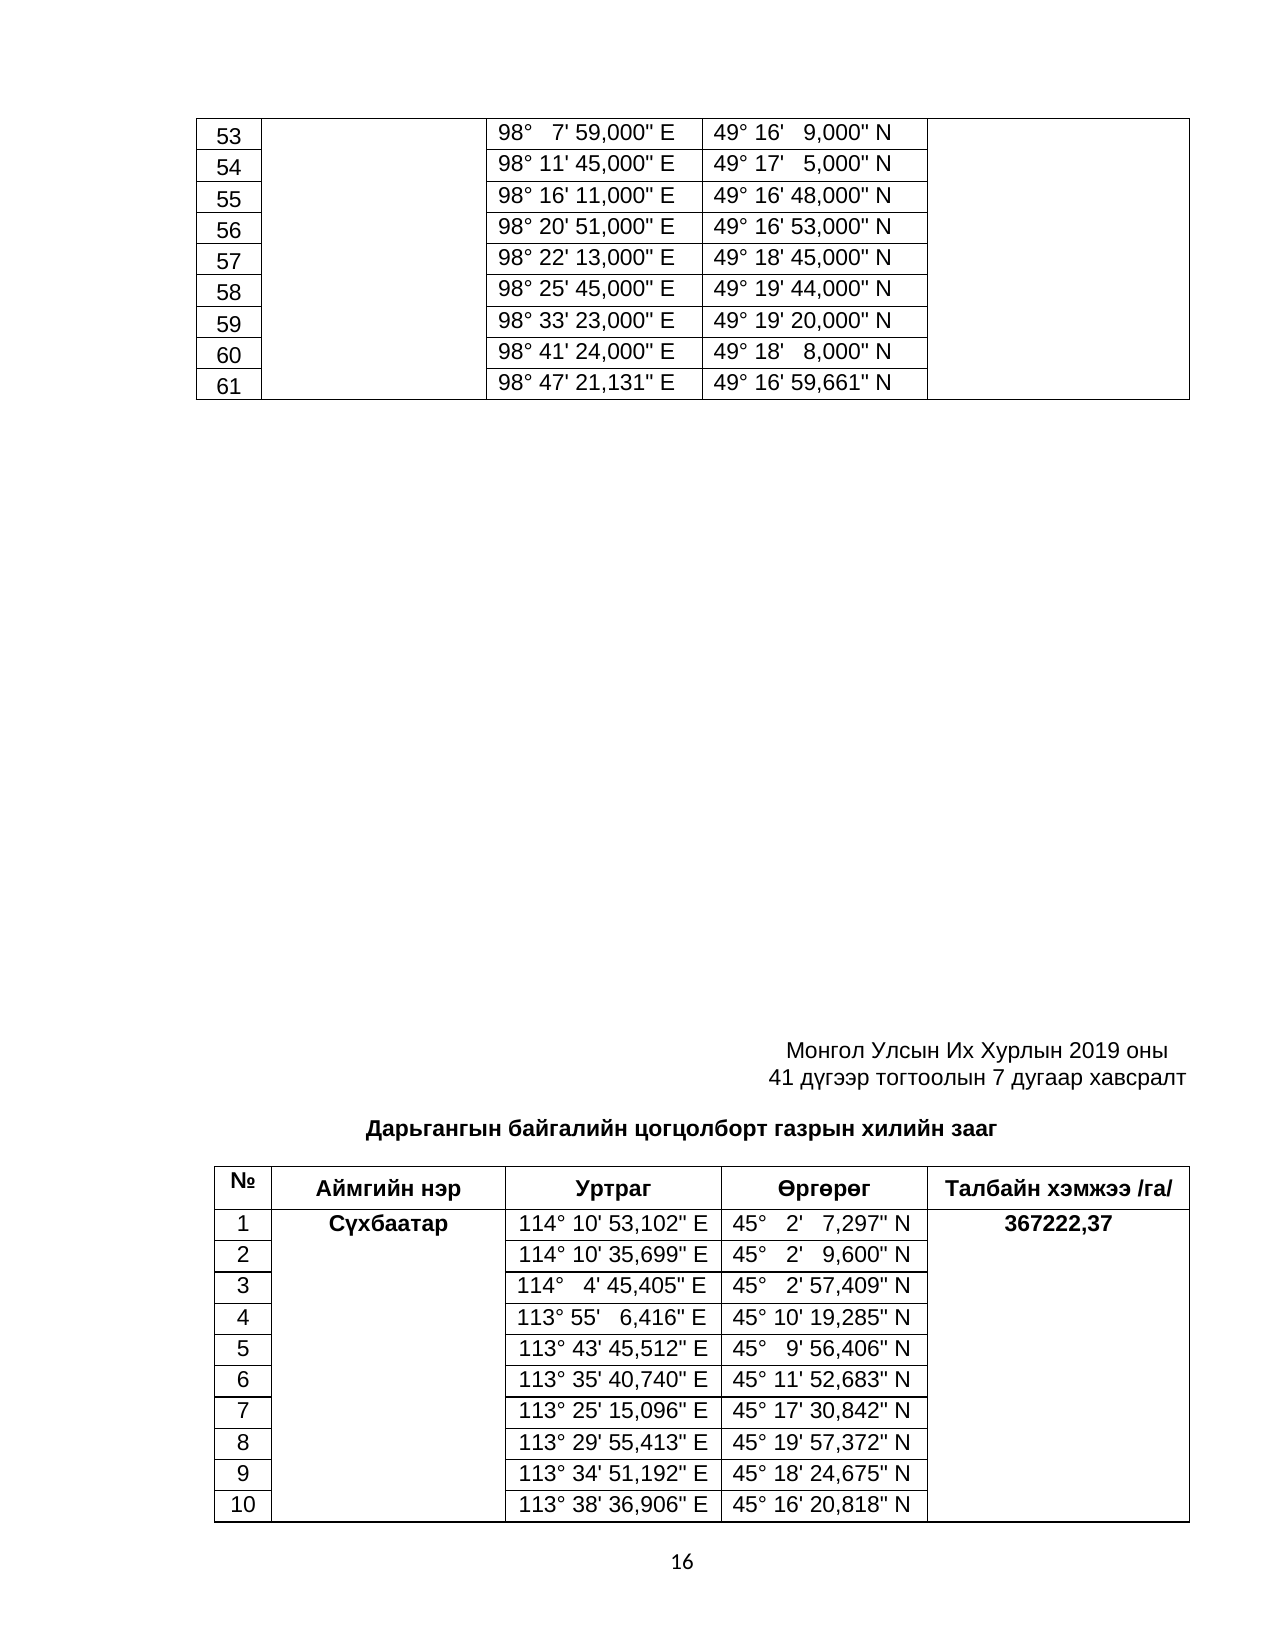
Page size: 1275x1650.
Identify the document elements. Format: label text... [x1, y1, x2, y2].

table_cell 113° 34' 51,192" E [506, 1460, 721, 1490]
table_cell 58 [197, 275, 261, 306]
table_cell 49° 16' 48,000" N [703, 182, 927, 212]
table_cell 4 [215, 1304, 271, 1334]
table_cell 59 [197, 307, 261, 337]
table_cell 45° 10' 19,285" N [722, 1304, 927, 1334]
table_cell 367222,37 [928, 1210, 1189, 1521]
table_cell 45° 9' 56,406" N [722, 1335, 927, 1365]
table_cell Сүхбаатар [272, 1210, 505, 1521]
table_cell 49° 19' 44,000" N [703, 275, 927, 306]
table_cell 113° 25' 15,096" E [506, 1398, 721, 1428]
table_cell 1 [215, 1210, 271, 1240]
text Дарьгангын байгалийн цогцолборт газрын хилийн зааг [177, 1115, 1186, 1141]
table_cell 113° 43' 45,512" E [506, 1335, 721, 1365]
table_cell 53 [197, 119, 261, 149]
table_cell 49° 19' 20,000" N [703, 307, 927, 337]
table_cell 49° 16' 53,000" N [703, 213, 927, 243]
table_cell 3 [215, 1273, 271, 1303]
table_cell 98° 11' 45,000" E [487, 150, 702, 181]
table_cell 45° 2' 9,600" N [722, 1241, 927, 1271]
table_cell 61 [197, 369, 261, 399]
table_cell 114° 4' 45,405" E [506, 1273, 721, 1303]
table_cell 6 [215, 1366, 271, 1396]
table_cell 98° 7' 59,000" E [487, 119, 702, 149]
table_cell 55 [197, 182, 261, 212]
table_cell 98° 25' 45,000" E [487, 275, 702, 306]
table_cell 45° 17' 30,842" N [722, 1398, 927, 1428]
table_cell 45° 11' 52,683" N [722, 1366, 927, 1396]
table_cell 54 [197, 150, 261, 181]
table_cell 49° 18' 8,000" N [703, 338, 927, 368]
table_cell 114° 10' 35,699" E [506, 1241, 721, 1271]
table_cell 49° 16' 59,661" N [703, 369, 927, 399]
table_cell 49° 17' 5,000" N [703, 150, 927, 181]
table_cell 45° 19' 57,372" N [722, 1429, 927, 1459]
table_cell 113° 55' 6,416" E [506, 1304, 721, 1334]
table_cell 56 [197, 213, 261, 243]
table_cell 98° 20' 51,000" E [487, 213, 702, 243]
table_cell 45° 2' 7,297" N [722, 1210, 927, 1240]
table_header Аймгийн нэр [272, 1167, 505, 1209]
table_cell 113° 35' 40,740" E [506, 1366, 721, 1396]
table_cell 98° 22' 13,000" E [487, 244, 702, 274]
table_cell 5 [215, 1335, 271, 1365]
table_cell 45° 18' 24,675" N [722, 1460, 927, 1490]
table_cell 49° 18' 45,000" N [703, 244, 927, 274]
table_cell 49° 16' 9,000" N [703, 119, 927, 149]
table_cell 10 [215, 1491, 271, 1521]
table_cell 98° 16' 11,000" E [487, 182, 702, 212]
text 41 дүгээр тогтоолын 7 дугаар хавсралт [177, 1064, 1186, 1090]
table_cell 114° 10' 53,102" E [506, 1210, 721, 1240]
table_header Талбайн хэмжээ /га/ [928, 1167, 1189, 1209]
table_cell 9 [215, 1460, 271, 1490]
table_cell 60 [197, 338, 261, 368]
text Монгол Улсын Их Хурлын 2019 оны [177, 1037, 1186, 1064]
table_cell 8 [215, 1429, 271, 1459]
table_cell 57 [197, 244, 261, 274]
table_cell 98° 41' 24,000" E [487, 338, 702, 368]
table_cell 98° 47' 21,131" E [487, 369, 702, 399]
table_header Өргөрөг [722, 1167, 927, 1209]
table_cell 98° 33' 23,000" E [487, 307, 702, 337]
table_cell 2 [215, 1241, 271, 1271]
table_cell 45° 2' 57,409" N [722, 1273, 927, 1303]
table_header № [215, 1167, 271, 1209]
table_header Уртраг [506, 1167, 721, 1209]
table_cell 113° 29' 55,413" E [506, 1429, 721, 1459]
table_cell 45° 16' 20,818" N [722, 1491, 927, 1521]
table_cell 7 [215, 1398, 271, 1428]
table_cell 113° 38' 36,906" E [506, 1491, 721, 1521]
